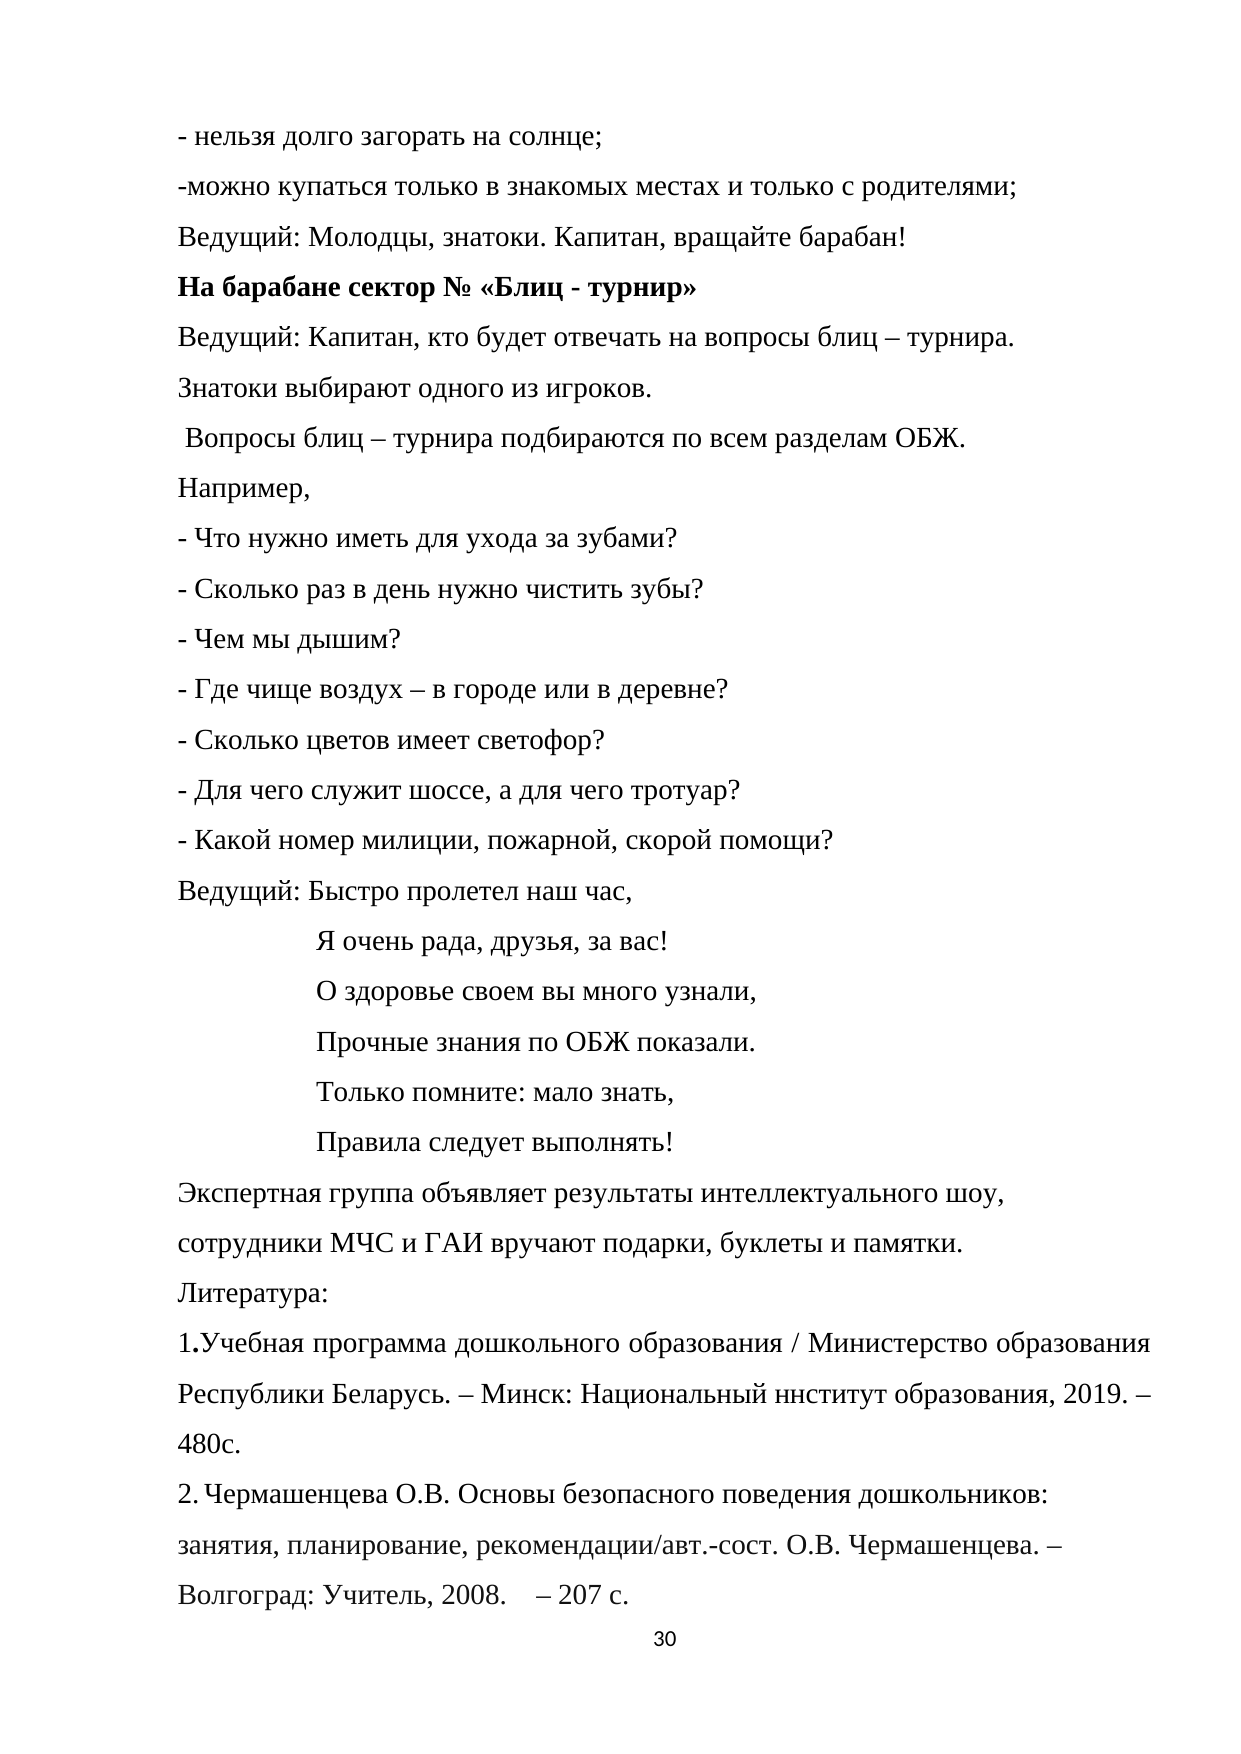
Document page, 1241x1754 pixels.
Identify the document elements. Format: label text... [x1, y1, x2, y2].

text Только помните: мало знать, [177, 1074, 1152, 1108]
text - нельзя долго загорать на солнце; [177, 118, 1152, 152]
text Правила следует выполнять! [177, 1124, 1152, 1158]
text Ведущий: Молодцы, знатоки. Капитан, вращайте барабан! [177, 219, 1152, 252]
text Я очень рада, друзья, за вас! [177, 923, 1152, 957]
text О здоровье своем вы много узнали, [177, 973, 1152, 1007]
text Ведущий: Капитан, кто будет отвечать на вопросы блиц – турнира. [177, 319, 1152, 353]
text 2. Чермашенцева О.В. Основы безопасного поведения дошкольников: занятия, планирование, рекомендации/авт.-сост. О.В. Чермашенцева. – Волгоград: Учитель, 2008. – 207 с. [177, 1477, 1152, 1611]
text Литература: [177, 1275, 1152, 1309]
text -можно купаться только в знакомых местах и только с родителями; [177, 168, 1152, 202]
text - Сколько раз в день нужно чистить зубы? [177, 571, 1152, 604]
text Ведущий: Быстро пролетел наш час, [177, 873, 1152, 906]
text Знатоки выбирают одного из игроков. [177, 370, 1152, 403]
text - Что нужно иметь для ухода за зубами? [177, 521, 1152, 554]
text - Чем мы дышим? [177, 621, 1152, 655]
text - Где чище воздух – в городе или в деревне? [177, 672, 1152, 705]
text Вопросы блиц – турнира подбираются по всем разделам ОБЖ. [177, 420, 1152, 453]
text - Какой номер милиции, пожарной, скорой помощи? [177, 822, 1152, 856]
text - Для чего служит шоссе, а для чего тротуар? [177, 772, 1152, 806]
text На барабане сектор № «Блиц - турнир» [177, 269, 1152, 303]
text Например, [177, 470, 1152, 504]
text 1.Учебная программа дошкольного образования / Министерство образования Республики Беларусь. – Минск: Национальный ннститут образования, 2019. – 480с. [177, 1326, 1152, 1460]
text Экспертная группа объявляет результаты интеллектуального шоу, сотрудники МЧС и ГАИ вручают подарки, буклеты и памятки. [177, 1175, 1152, 1258]
text Прочные знания по ОБЖ показали. [177, 1024, 1152, 1057]
text - Сколько цветов имеет светофор? [177, 722, 1152, 755]
